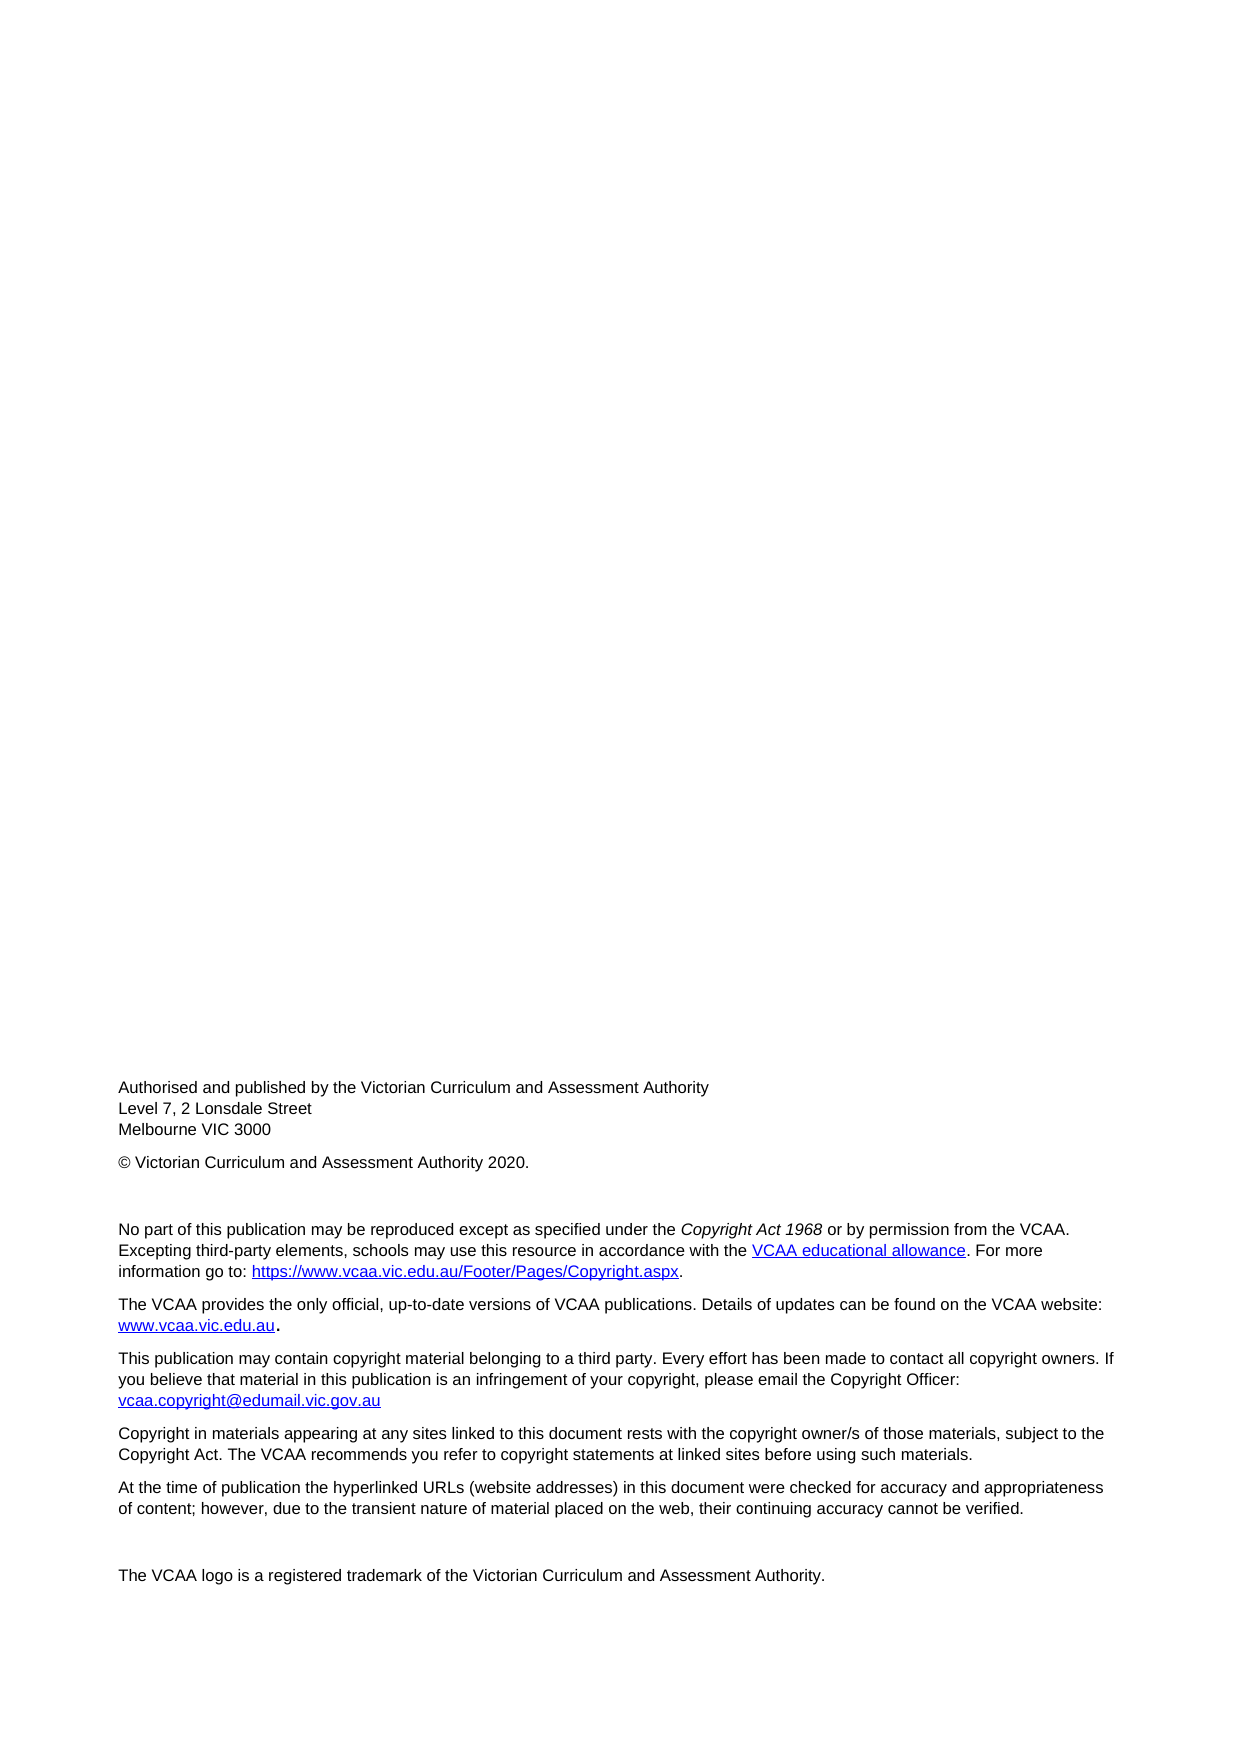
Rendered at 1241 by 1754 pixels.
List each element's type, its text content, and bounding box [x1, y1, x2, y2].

text The VCAA provides the only official, up-to-date versions of VCAA publications. Details of updates can be found on the VCAA website: www.vcaa.vic.edu.au. [118, 1294, 1122, 1335]
text © Victorian Curriculum and Assessment Authority 2020. [118, 1152, 1122, 1173]
text The VCAA logo is a registered trademark of the Victorian Curriculum and Assessment Authority. [118, 1564, 1122, 1585]
text No part of this publication may be reproduced except as specified under the Copyright Act 1968 or by permission from the VCAA. Excepting third-party elements, schools may use this resource in accordance with the VCAA educational allowance. For more information go to: https://www.vcaa.vic.edu.au/Footer/Pages/Copyright.aspx. [118, 1219, 1122, 1281]
text Authorised and published by the Victorian Curriculum and Assessment Authority Level 7, 2 Lonsdale Street Melbourne VIC 3000 [118, 1077, 1122, 1139]
text At the time of publication the hyperlinked URLs (website addresses) in this document were checked for accuracy and appropriateness of content; however, due to the transient nature of material placed on the web, their continuing accuracy cannot be verified. [118, 1477, 1122, 1519]
text This publication may contain copyright material belonging to a third party. Every effort has been made to contact all copyright owners. If you believe that material in this publication is an infringement of your copyright, please email the Copyright Officer: vcaa.copyright@edumail.vic.gov.au [118, 1348, 1122, 1410]
text Copyright in materials appearing at any sites linked to this document rests with the copyright owner/s of those materials, subject to the Copyright Act. The VCAA recommends you refer to copyright statements at linked sites before using such materials. [118, 1423, 1122, 1464]
